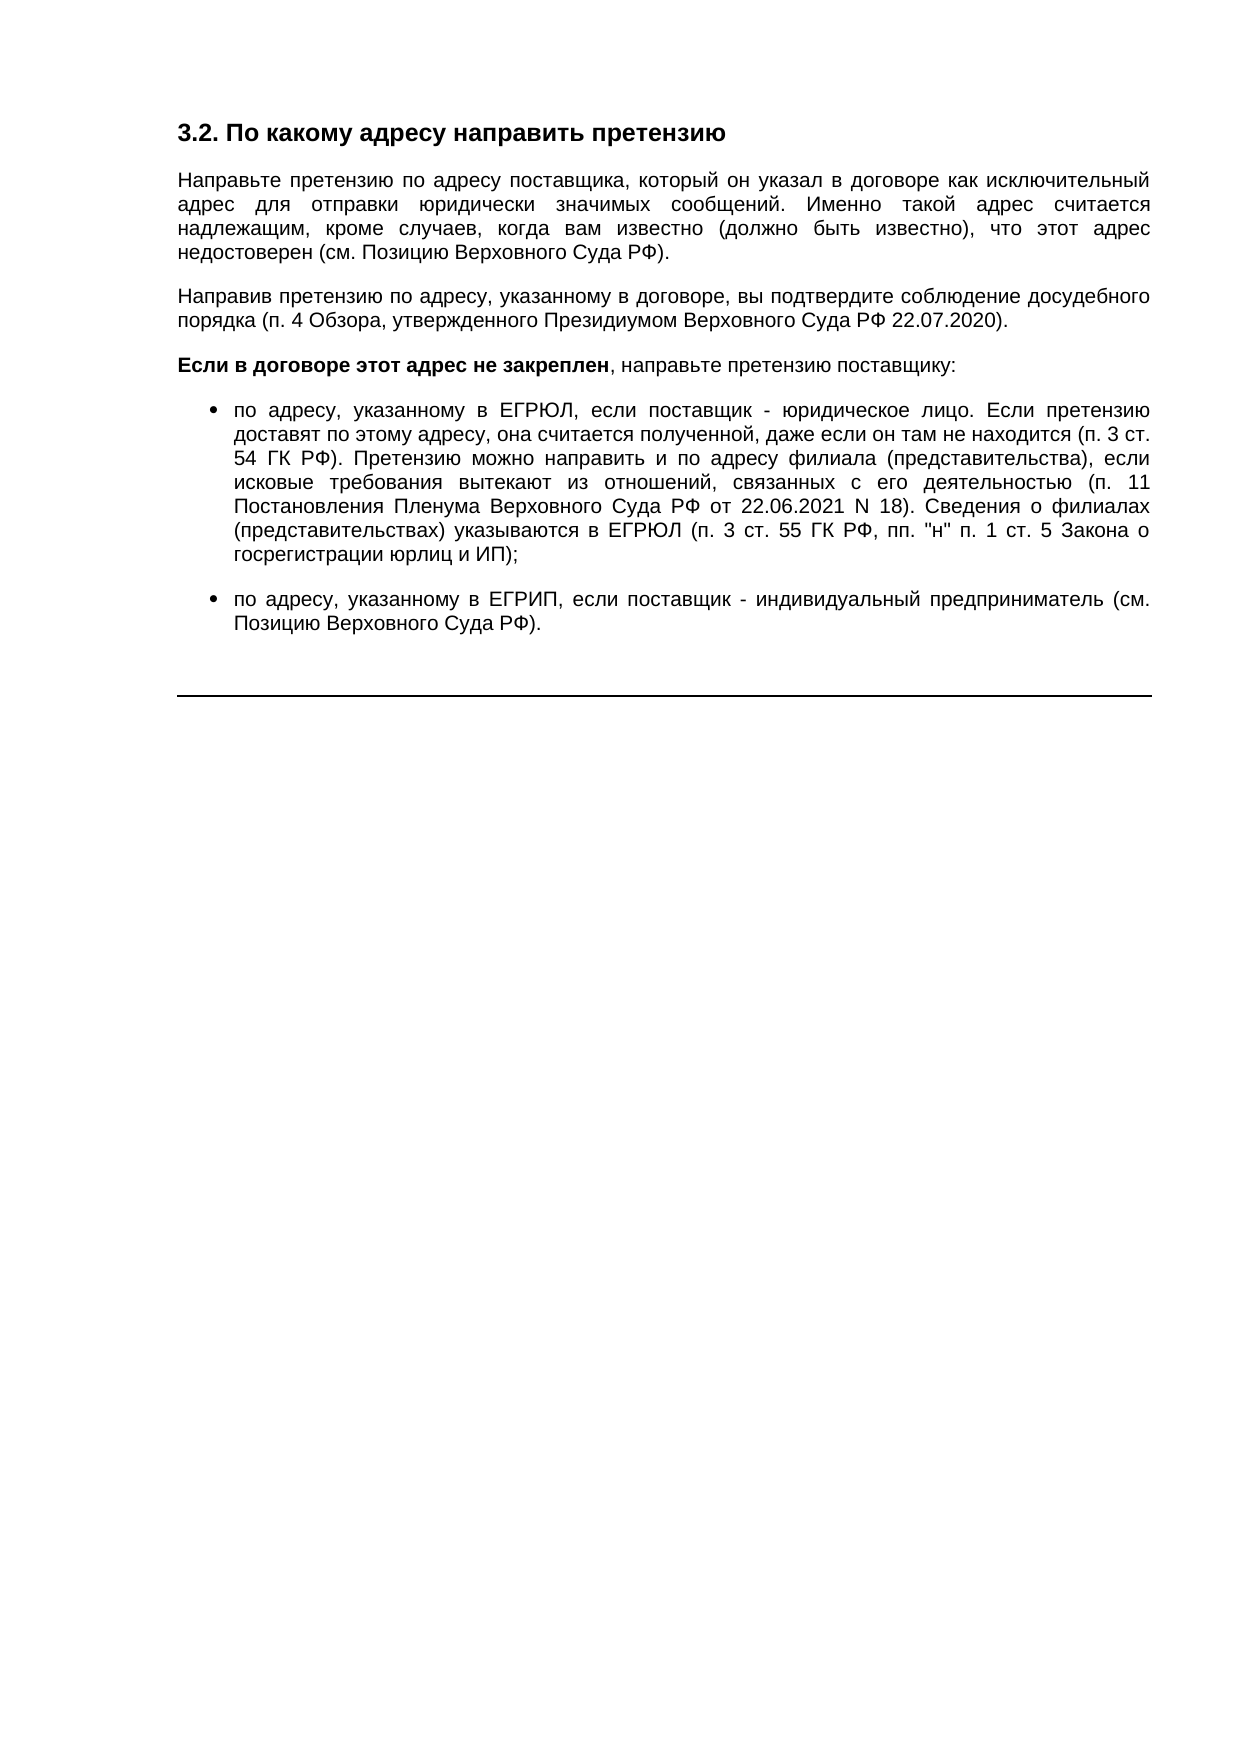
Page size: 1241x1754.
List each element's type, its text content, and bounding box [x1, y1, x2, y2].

list по адресу, указанному в ЕГРЮЛ, если поставщик - юридическое лицо. Если претензию доставят по этому адресу, она считается полученной, даже если он там не находится (п. 3 ст. 54 ГК РФ). Претензию можно направить и по адресу филиала (представительства), если исковые требования вытекают из отношений, связанных с его деятельностью (п. 11 Постановления Пленума Верховного Суда РФ от 22.06.2021 N 18). Сведения о филиалах (представительствах) указываются в ЕГРЮЛ (п. 3 ст. 55 ГК РФ, пп. "н" п. 1 ст. 5 Закона о госрегистрации юрлиц и ИП); [210, 398, 1152, 566]
list по адресу, указанному в ЕГРИП, если поставщик - индивидуальный предприниматель (см. Позицию Верховного Суда РФ). [210, 587, 1152, 634]
text Направив претензию по адресу, указанному в договоре, вы подтвердите соблюдение досудебного порядка (п. 4 Обзора, утвержденного Президиумом Верховного Суда РФ 22.07.2020). [177, 284, 1152, 332]
text Если в договоре этот адрес не закреплен, направьте претензию поставщику: [177, 353, 1152, 377]
text Направьте претензию по адресу поставщика, который он указал в договоре как исключительный адрес для отправки юридически значимых сообщений. Именно такой адрес считается надлежащим, кроме случаев, когда вам известно (должно быть известно), что этот адрес недостоверен (см. Позицию Верховного Суда РФ). [177, 168, 1152, 263]
text 3.2. По какому адресу направить претензию [177, 118, 1152, 147]
